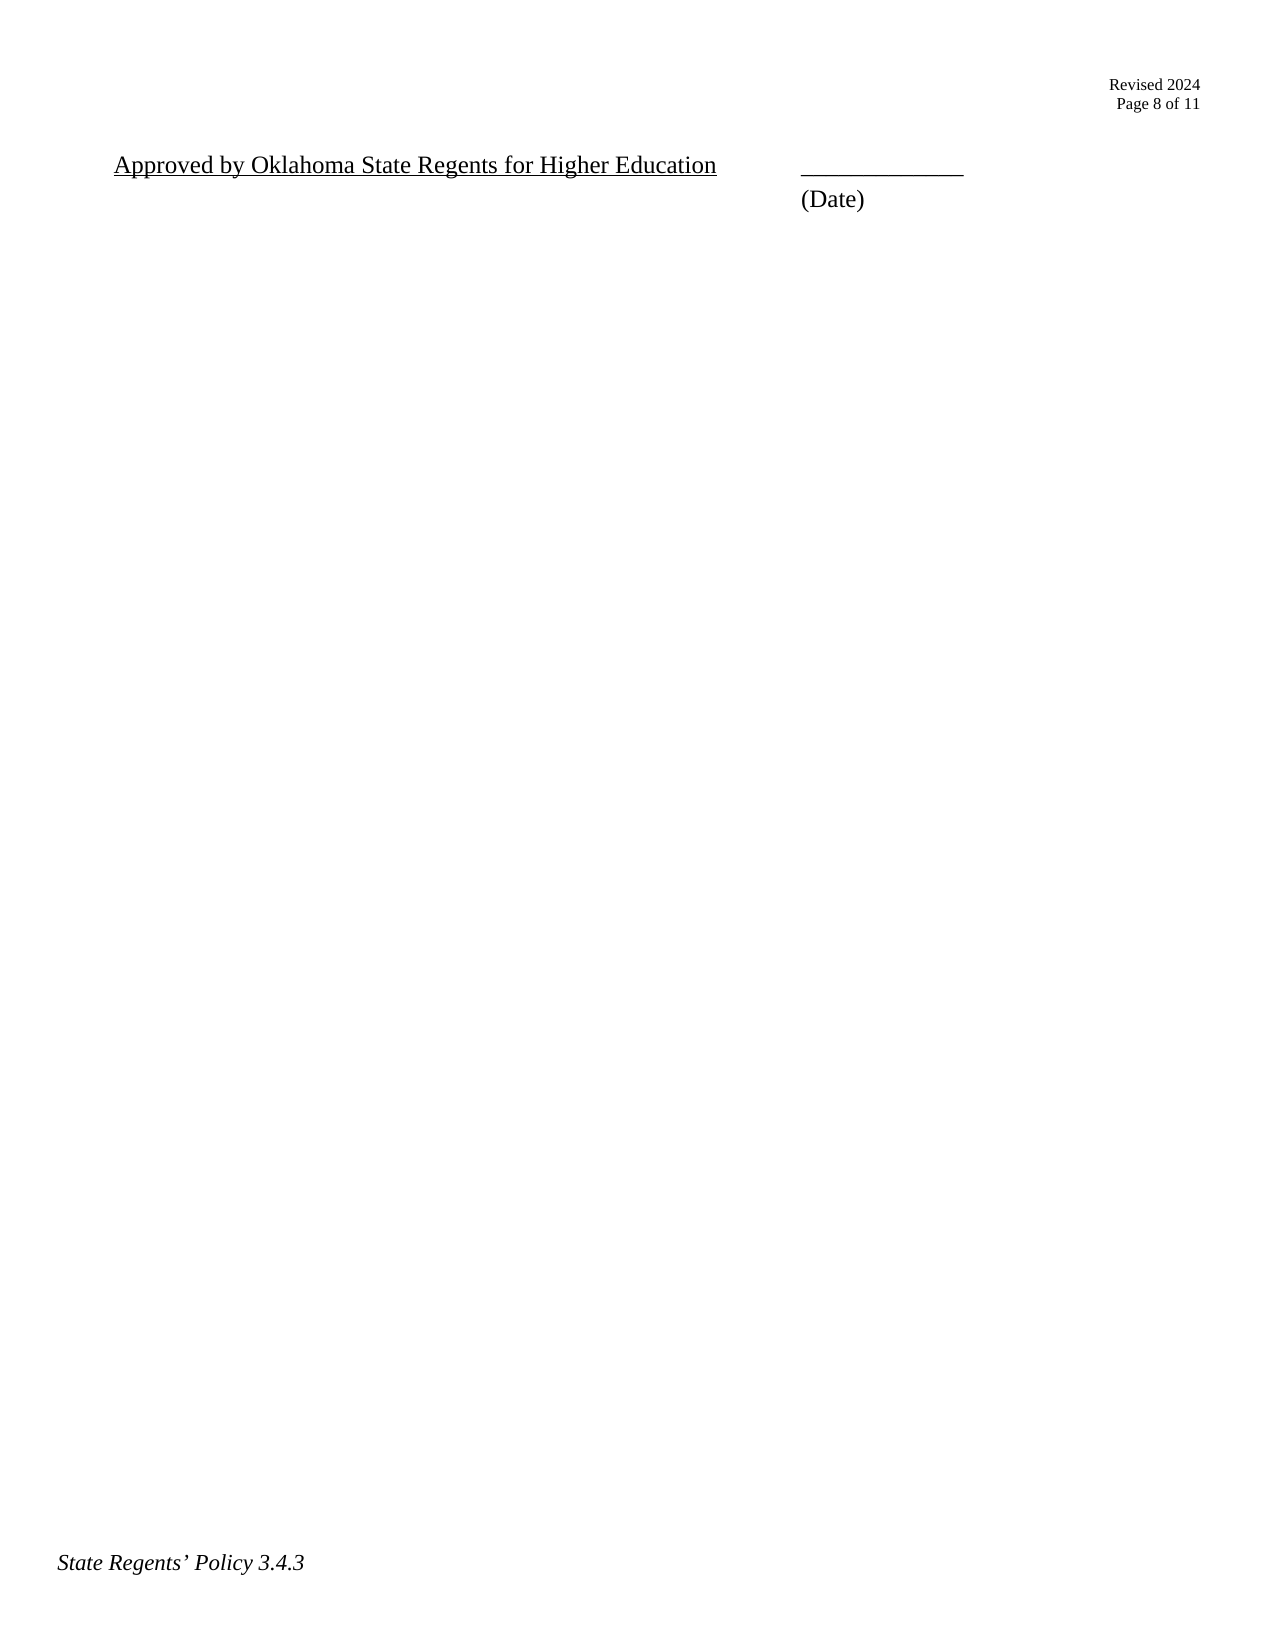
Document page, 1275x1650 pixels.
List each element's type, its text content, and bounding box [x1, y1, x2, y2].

text Approved by Oklahoma State Regents for Higher Education _____________ [57, 150, 1200, 179]
text (Date) [57, 184, 1200, 213]
